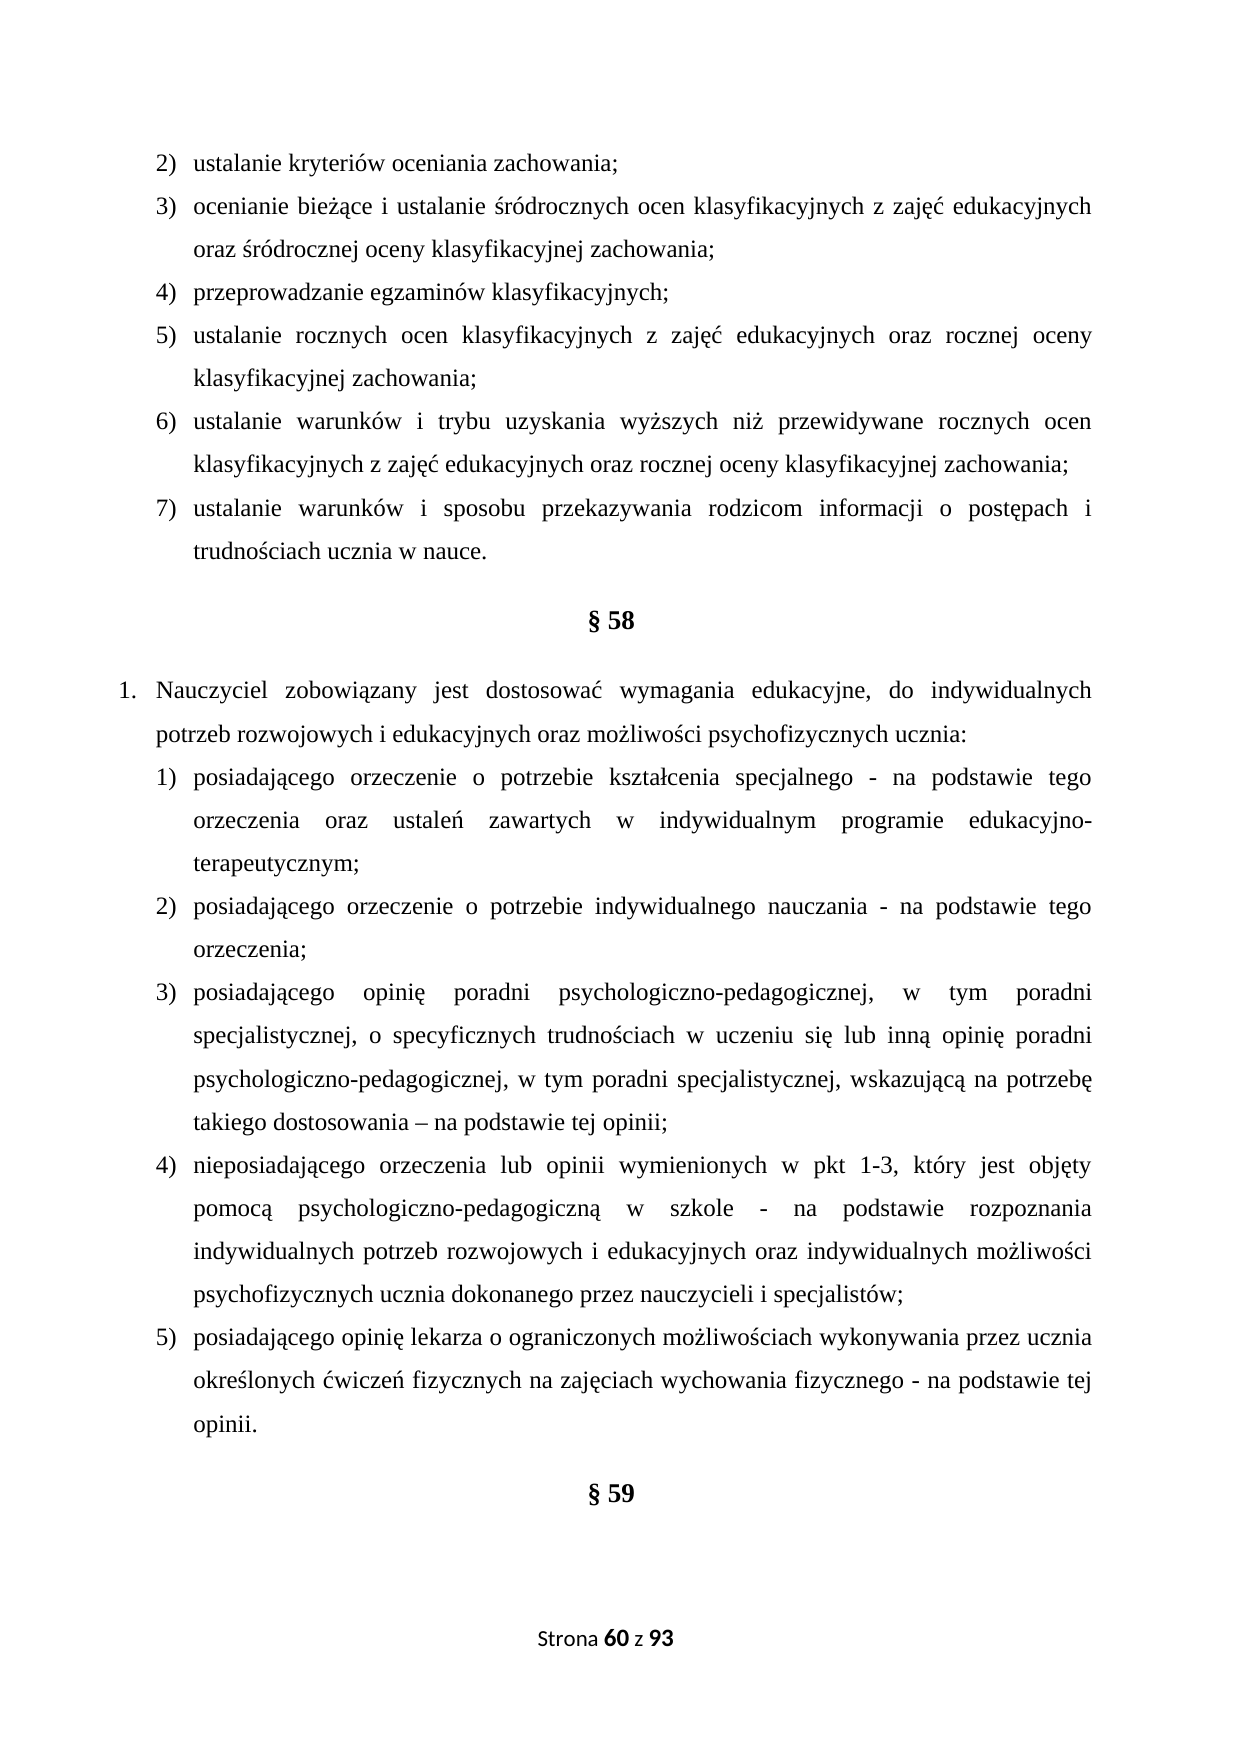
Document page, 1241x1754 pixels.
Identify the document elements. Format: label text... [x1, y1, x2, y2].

list Nauczyciel zobowiązany jest dostosować wymagania edukacyjne, do indywidualnych potrzeb rozwojowych i edukacyjnych oraz możliwości psychofizycznych ucznia: [118, 676, 1093, 747]
text § 59 [291, 1477, 931, 1508]
list ocenianie bieżące i ustalanie śródrocznych ocen klasyfikacyjnych z zajęć edukacyjnych oraz śródrocznej oceny klasyfikacyjnej zachowania; [156, 191, 1093, 263]
list ustalanie warunków i sposobu przekazywania rodzicom informacji o postępach i trudnościach ucznia w nauce. [156, 493, 1093, 564]
list posiadającego orzeczenie o potrzebie indywidualnego nauczania - na podstawie tego orzeczenia; [156, 891, 1093, 963]
list ustalanie rocznych ocen klasyfikacyjnych z zajęć edukacyjnych oraz rocznej oceny klasyfikacyjnej zachowania; [156, 320, 1093, 392]
list posiadającego orzeczenie o potrzebie kształcenia specjalnego - na podstawie tego orzeczenia oraz ustaleń zawartych w indywidualnym programie edukacyjno- terapeutycznym; [156, 762, 1093, 877]
text § 58 [291, 604, 931, 635]
list przeprowadzanie egzaminów klasyfikacyjnych; [156, 277, 1093, 306]
list ustalanie kryteriów oceniania zachowania; [156, 148, 1093, 176]
list posiadającego opinię lekarza o ograniczonych możliwościach wykonywania przez ucznia określonych ćwiczeń fizycznych na zajęciach wychowania fizycznego - na podstawie tej opinii. [156, 1322, 1093, 1437]
list ustalanie warunków i trybu uzyskania wyższych niż przewidywane rocznych ocen klasyfikacyjnych z zajęć edukacyjnych oraz rocznej oceny klasyfikacyjnej zachowania; [156, 406, 1093, 478]
list posiadającego opinię poradni psychologiczno-pedagogicznej, w tym poradni specjalistycznej, o specyficznych trudnościach w uczeniu się lub inną opinię poradni psychologiczno-pedagogicznej, w tym poradni specjalistycznej, wskazującą na potrzebę takiego dostosowania – na podstawie tej opinii; [156, 977, 1093, 1136]
list nieposiadającego orzeczenia lub opinii wymienionych w pkt 1-3, który jest objęty pomocą psychologiczno-pedagogiczną w szkole - na podstawie rozpoznania indywidualnych potrzeb rozwojowych i edukacyjnych oraz indywidualnych możliwości psychofizycznych ucznia dokonanego przez nauczycieli i specjalistów; [156, 1150, 1093, 1308]
